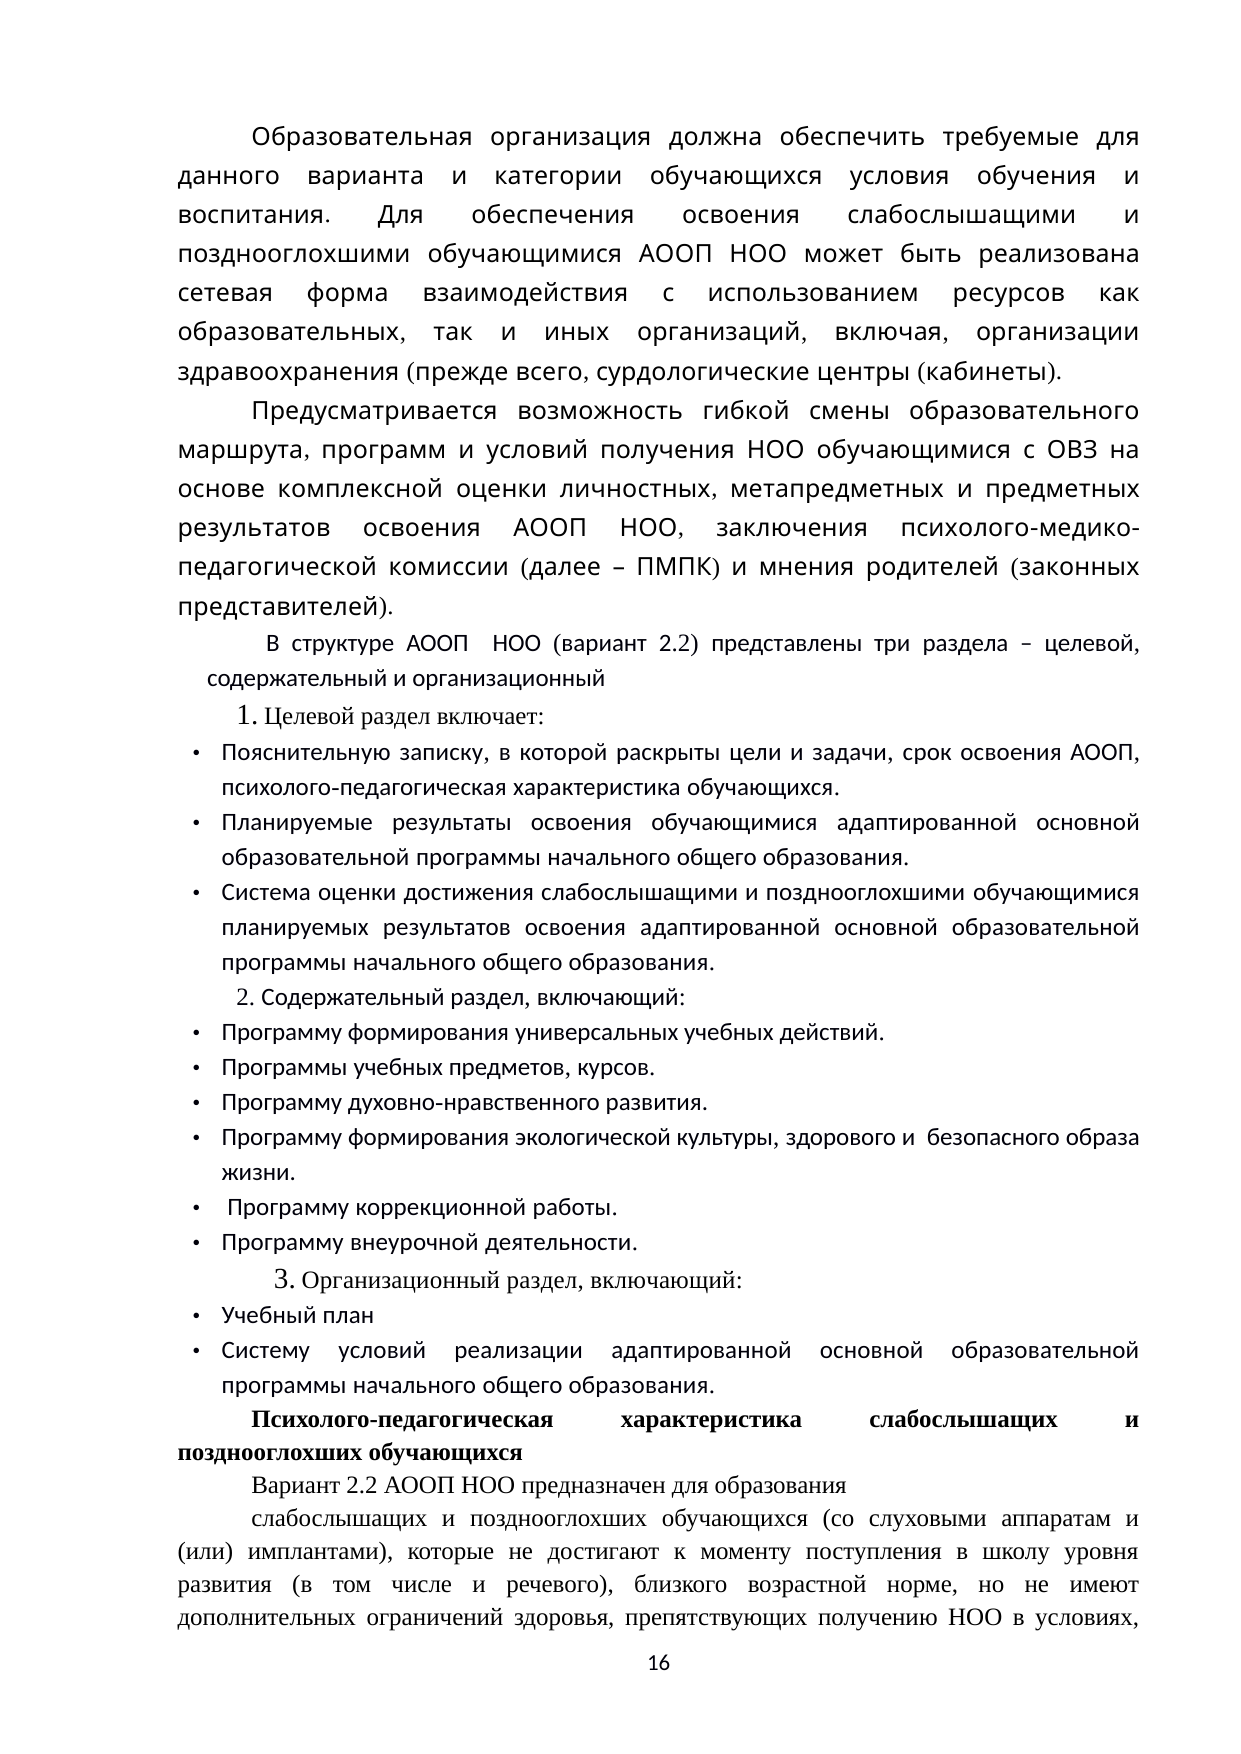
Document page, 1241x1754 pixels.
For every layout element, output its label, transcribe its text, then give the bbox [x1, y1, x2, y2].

list Организационный раздел, включающий: [274, 1261, 1140, 1294]
list Программу формирования универсальных учебных действий. [192, 1016, 1140, 1046]
list Система оценки достижения слабослышащими и позднооглохшими обучающимися планируемых результатов освоения адаптированной основной образовательной программы начального общего образования. [192, 876, 1140, 976]
list Планируемые результаты освоения обучающимися адаптированной основной образовательной программы начального общего образования. [192, 806, 1140, 871]
list Программы учебных предметов, курсов. [192, 1051, 1140, 1081]
list Программу формирования экологической культуры, здорового и безопасного образа жизни. [192, 1121, 1140, 1186]
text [177, 1503, 1140, 1631]
list Систему условий реализации адаптированной основной образовательной программы начального общего образования. [192, 1334, 1140, 1400]
list Целевой раздел включает: [236, 697, 1140, 731]
list Пояснительную записку, в которой раскрыты цели и задачи, срок освоения АООП, психолого-педагогическая характеристика обучающихся. [192, 736, 1140, 801]
list Программу коррекционной работы. [192, 1191, 1140, 1221]
list Учебный план [192, 1299, 1140, 1330]
text Психолого-педагогическая характеристика слабослышащих и позднооглохших обучающихся [177, 1404, 1140, 1466]
text В структуре АООП НОО (вариант 2.2) представлены три раздела – целевой, содержательный и организационный [207, 627, 1140, 693]
text Предусматривается возможность гибкой смены образовательного маршрута, программ и условий получения НОО обучающимися с ОВЗ на основе комплексной оценки личностных, метапредметных и предметных результатов освоения АООП НОО, заключения психолого-медико-педагогической комиссии (далее – ПМПК) и мнения родителей (законных представителей). [177, 392, 1140, 622]
text Вариант 2.2 АООП НОО предназначен для образования [177, 1470, 1140, 1499]
text 2. Содержательный раздел, включающий: [177, 981, 1140, 1011]
list Программу духовно-нравственного развития. [192, 1086, 1140, 1116]
text Образовательная организация должна обеспечить требуемые для данного варианта и категории обучающихся условия обучения и воспитания. Для обеспечения освоения слабослышащими и позднооглохшими обучающимися АООП НОО может быть реализована сетевая форма взаимодействия с использованием ресурсов как образовательных, так и иных организаций, включая, организации здравоохранения (прежде всего, сурдологические центры (кабинеты). [177, 118, 1140, 387]
list Программу внеурочной деятельности. [192, 1226, 1140, 1256]
